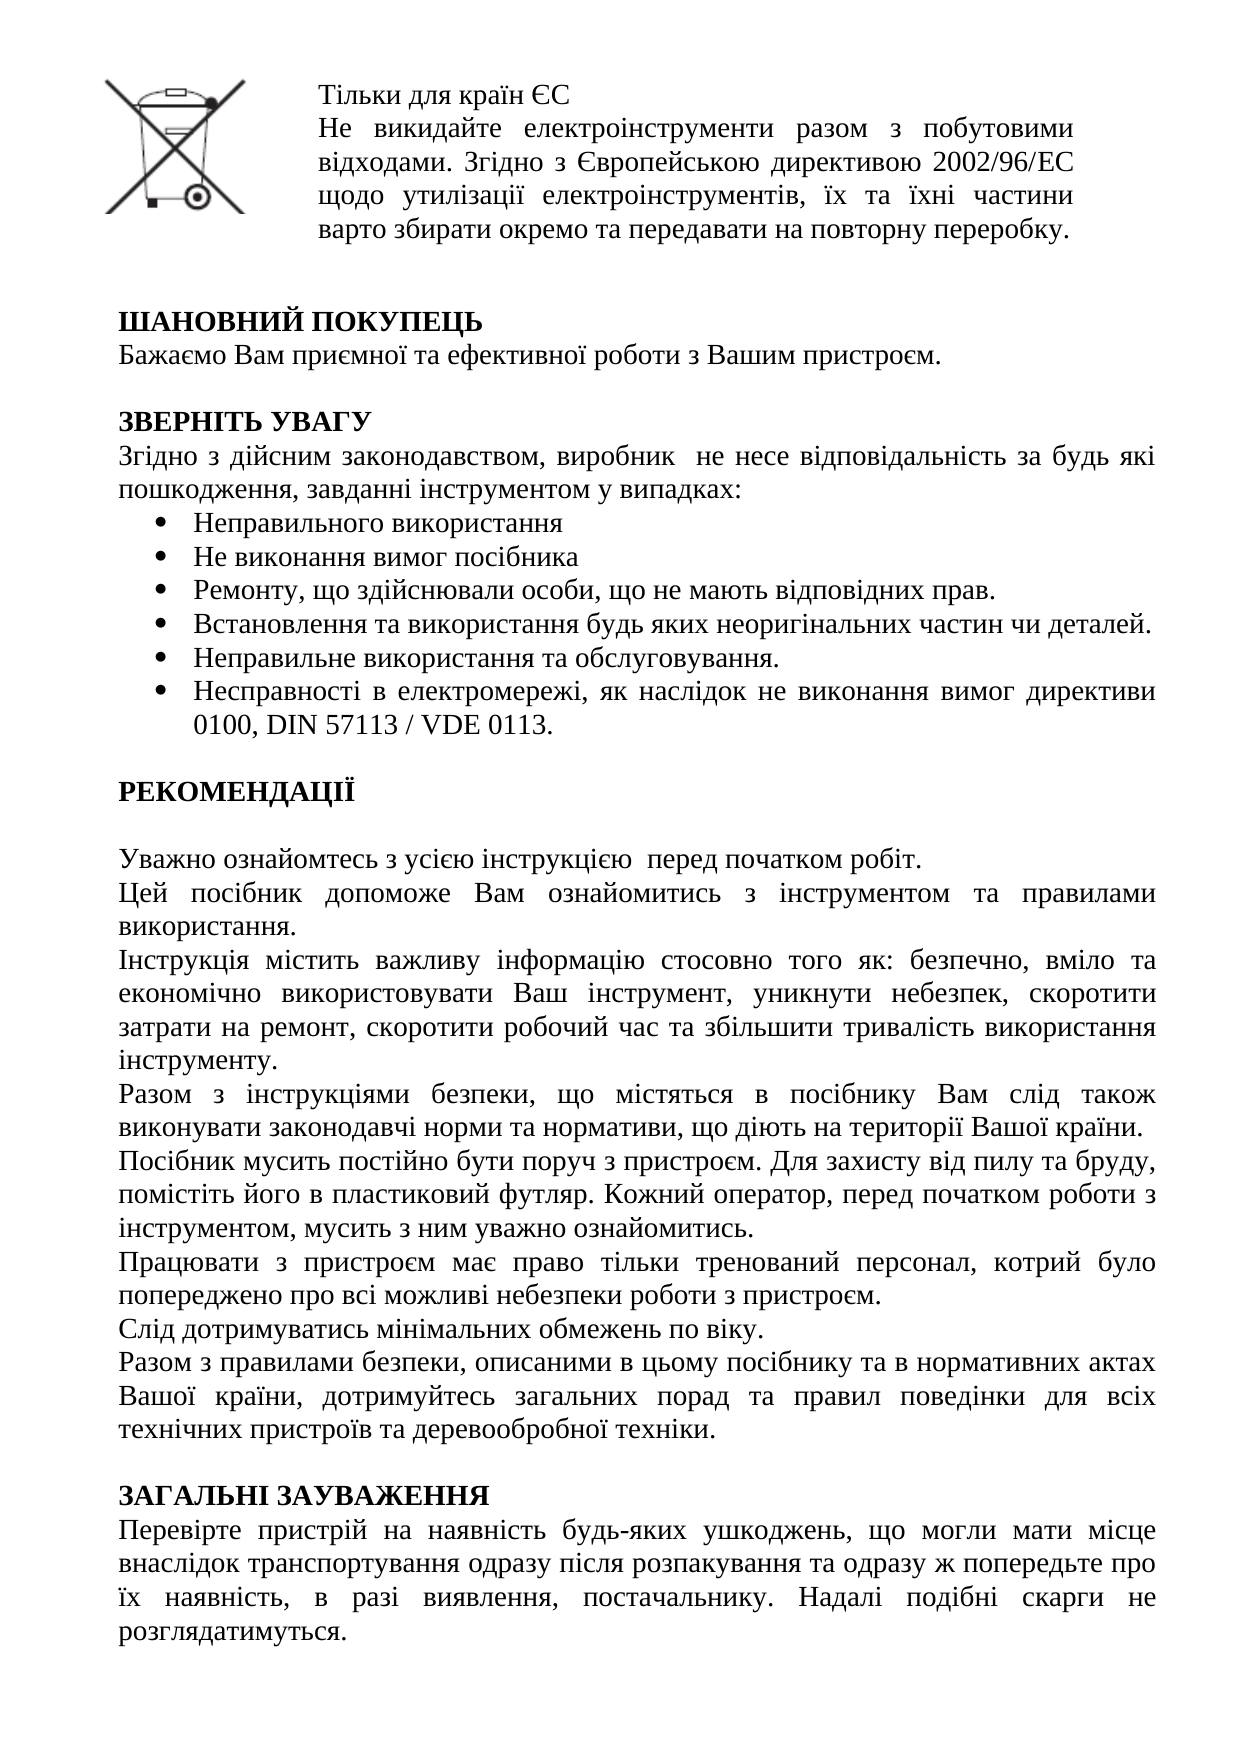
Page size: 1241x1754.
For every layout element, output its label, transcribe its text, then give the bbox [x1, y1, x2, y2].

table_header Тільки для країн ЄС Не викидайте електроінструменти разом з побутовими відходами. Згідно з Європейською директивою 2002/96/EC щодо утилізації електроінструментів, їх та їхні частини варто збирати окремо та передавати на повторну переробку. [307, 77, 1086, 244]
text РЕКОМЕНДАЦІЇ [118, 774, 1157, 808]
table_header [89, 77, 307, 244]
text ЗАГАЛЬНІ ЗАУВАЖЕННЯ [118, 1478, 1157, 1512]
text Посібник мусить постійно бути поруч з пристроєм. Для захисту від пилу та бруду, помістіть його в пластиковий футляр. Кожний оператор, перед початком роботи з інструментом, мусить з ним уважно ознайомитись. [118, 1143, 1157, 1244]
text Бажаємо Вам приємної та ефективної роботи з Вашим пристроєм. [118, 337, 1157, 371]
list Несправності в електромережі, як наслідок не виконання вимог директиви 0100, DIN 57113 / VDE 0113. [156, 673, 1157, 741]
text Слід дотримуватись мінімальних обмежень по віку. [118, 1311, 1157, 1344]
list Встановлення та використання будь яких неоригінальних частин чи деталей. [156, 606, 1157, 640]
text ШАНОВНИЙ ПОКУПЕЦЬ [118, 304, 1157, 337]
text Уважно ознайомтесь з усією інструкцією перед початком робіт. [118, 841, 1157, 875]
list Неправильного використання [156, 505, 1157, 539]
list Не виконання вимог посібника [156, 539, 1157, 572]
text Працювати з пристроєм має право тільки тренований персонал, котрий було попереджено про всі можливі небезпеки роботи з пристроєм. [118, 1244, 1157, 1311]
text ЗВЕРНІТЬ УВАГУ [118, 404, 1157, 438]
text Інструкція містить важливу інформацію стосовно того як: безпечно, вміло та економічно використовувати Ваш інструмент, уникнути небезпек, скоротити затрати на ремонт, скоротити робочий час та збільшити тривалість використання інструменту. [118, 942, 1157, 1076]
list Неправильне використання та обслуговування. [156, 640, 1157, 673]
text Згідно з дійсним законодавством, виробник не несе відповідальність за будь які пошкодження, завданні інструментом у випадках: [118, 438, 1157, 505]
text Разом з інструкціями безпеки, що містяться в посібнику Вам слід також виконувати законодавчі норми та нормативи, що діють на території Вашої країни. [118, 1076, 1157, 1143]
text Цей посібник допоможе Вам ознайомитись з інструментом та правилами використання. [118, 875, 1157, 942]
text Перевірте пристрій на наявність будь-яких ушкоджень, що могли мати місце внаслідок транспортування одразу після розпакування та одразу ж попередьте про їх наявність, в разі виявлення, постачальнику. Надалі подібні скарги не розглядатимуться. [118, 1512, 1157, 1646]
text Разом з правилами безпеки, описаними в цьому посібнику та в нормативних актах Вашої країни, дотримуйтесь загальних порад та правил поведінки для всіх технічних пристроїв та деревообробної техніки. [118, 1344, 1157, 1445]
list Ремонту, що здійснювали особи, що не мають відповідних прав. [156, 572, 1157, 606]
